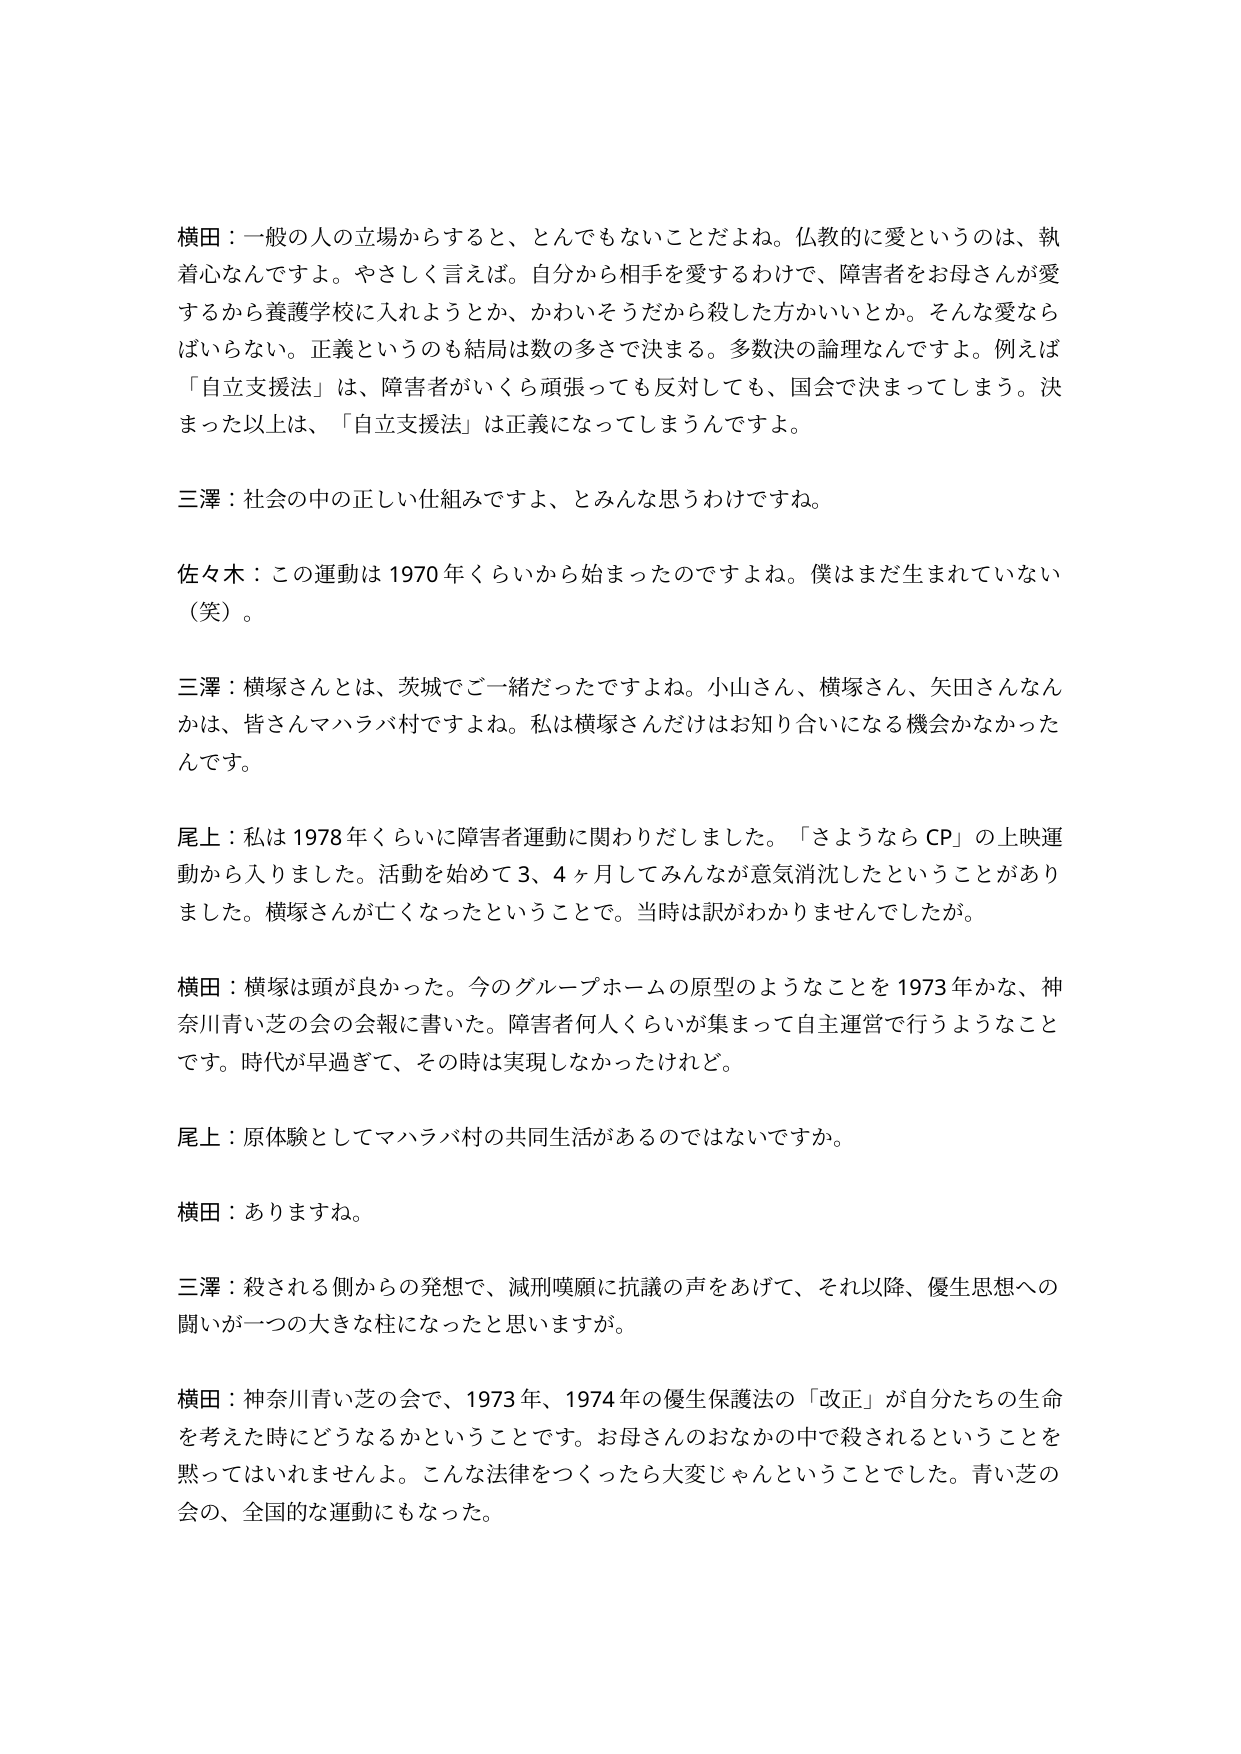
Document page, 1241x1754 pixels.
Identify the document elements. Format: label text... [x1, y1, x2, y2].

text 三澤：社会の中の正しい仕組みですよ、とみんな思うわけですね。 [177, 479, 1063, 517]
text 横田：横塚は頭が良かった。今のグループホームの原型のようなことを1973年かな、神奈川青い芝の会の会報に書いた。障害者何人くらいが集まって自主運営で行うようなことです。時代が早過ぎて、その時は実現しなかったけれど。 [177, 967, 1063, 1079]
text 横田：神奈川青い芝の会で、1973年、1974年の優生保護法の「改正」が自分たちの生命を考えた時にどうなるかということです。お母さんのおなかの中で殺されるということを黙ってはいれませんよ。こんな法律をつくったら大変じゃんということでした。青い芝の会の、全国的な運動にもなった。 [177, 1379, 1063, 1529]
text 三澤：横塚さんとは、茨城でご一緒だったですよね。小山さん、横塚さん、矢田さんなんかは、皆さんマハラバ村ですよね。私は横塚さんだけはお知り合いになる機会かなかったんです。 [177, 667, 1063, 779]
text 横田：ありますね。 [177, 1192, 1063, 1229]
text 横田：一般の人の立場からすると、とんでもないことだよね。仏教的に愛というのは、執着心なんですよ。やさしく言えば。自分から相手を愛するわけで、障害者をお母さんが愛するから養護学校に入れようとか、かわいそうだから殺した方かいいとか。そんな愛ならばいらない。正義というのも結局は数の多さで決まる。多数決の論理なんですよ。例えば「自立支援法」は、障害者がいくら頑張っても反対しても、国会で決まってしまう。決まった以上は、「自立支援法」は正義になってしまうんですよ。 [177, 217, 1063, 442]
text 三澤：殺される側からの発想で、減刑嘆願に抗議の声をあげて、それ以降、優生思想への闘いが一つの大きな柱になったと思いますが。 [177, 1267, 1063, 1342]
text 尾上：私は1978年くらいに障害者運動に関わりだしました。「さようならCP」の上映運動から入りました。活動を始めて3、4ヶ月してみんなが意気消沈したということがありました。横塚さんが亡くなったということで。当時は訳がわかりませんでしたが。 [177, 817, 1063, 929]
text 尾上：原体験としてマハラバ村の共同生活があるのではないですか。 [177, 1117, 1063, 1154]
text 佐々木：この運動は1970年くらいから始まったのですよね。僕はまだ生まれていない（笑）。 [177, 554, 1063, 629]
